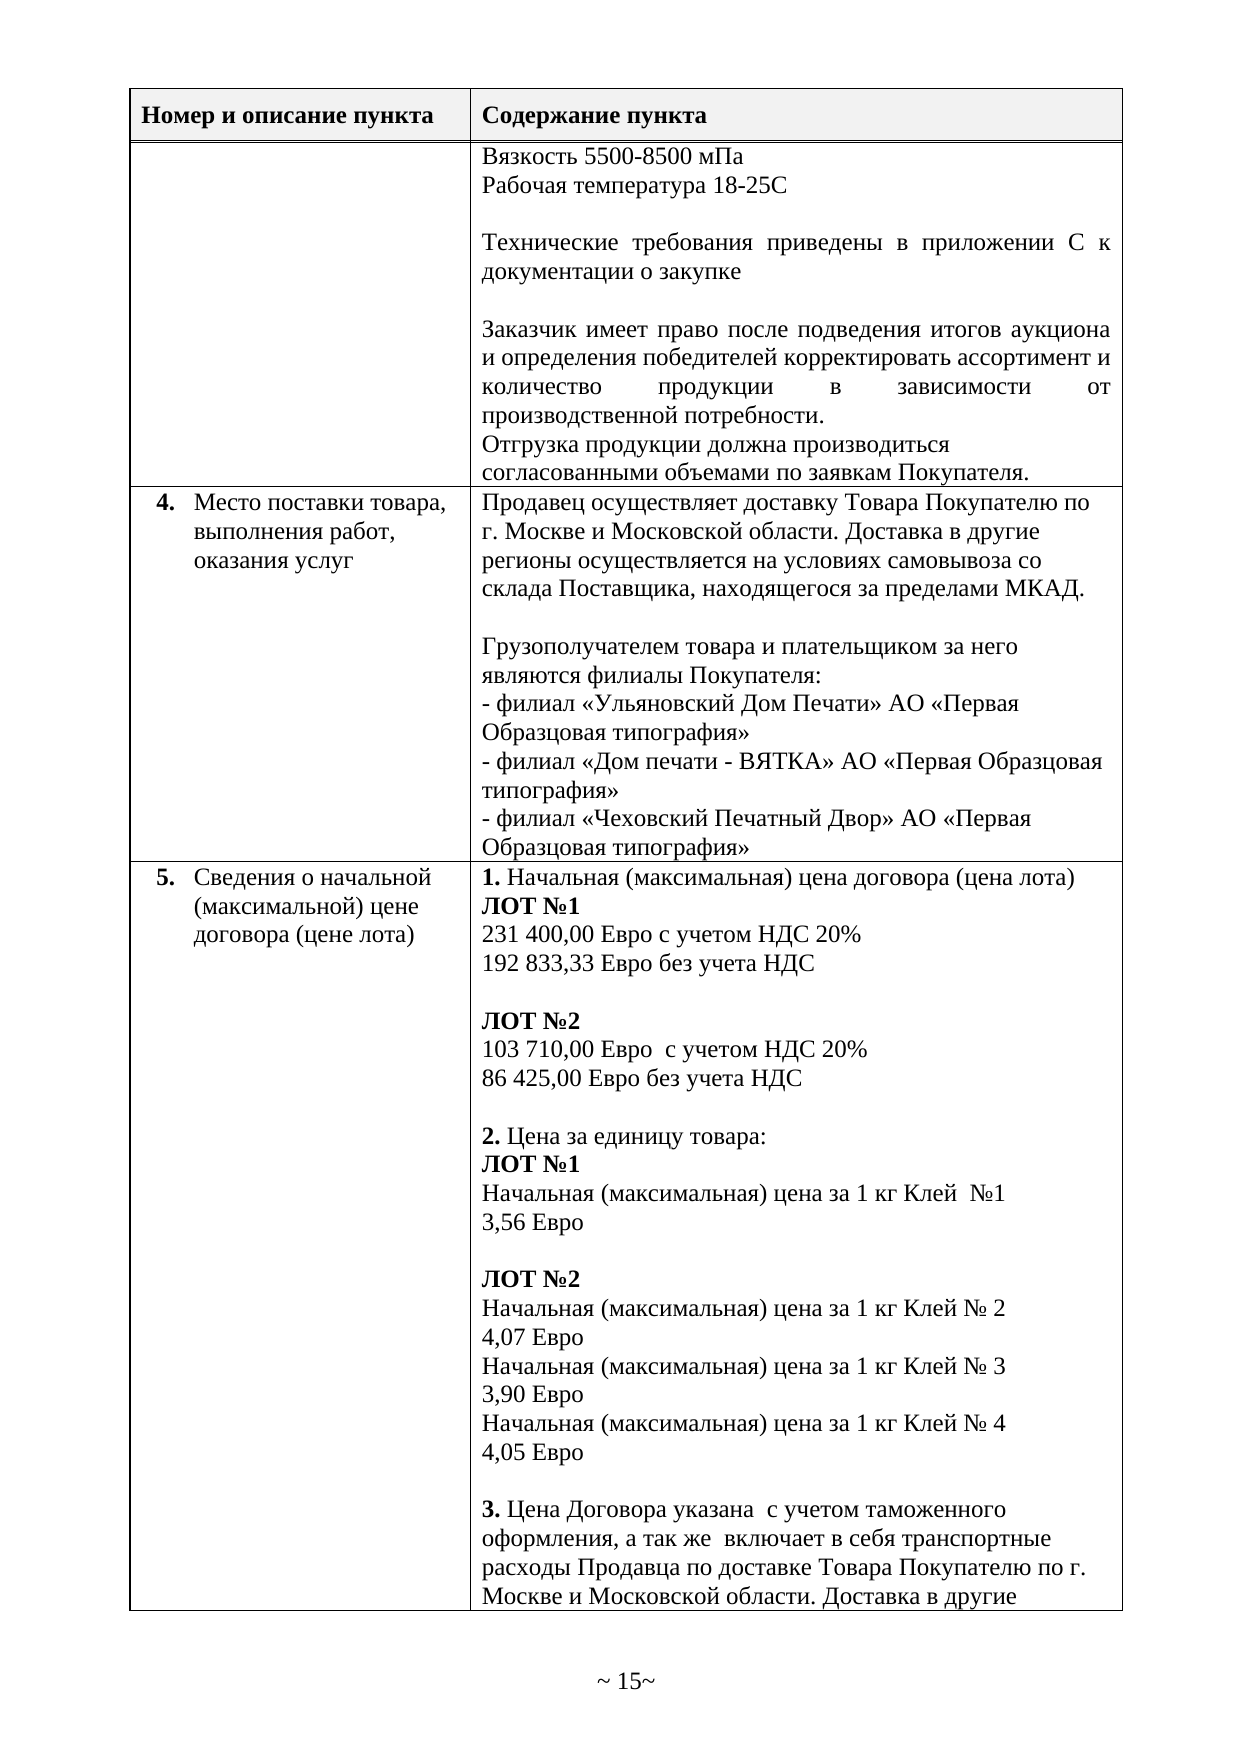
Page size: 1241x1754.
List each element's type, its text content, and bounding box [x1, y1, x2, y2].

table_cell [131, 862, 470, 1609]
table_header Номер и описание пункта [131, 89, 470, 140]
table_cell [471, 143, 1122, 486]
table_cell Продавец осуществляет доставку Товара Покупателю по г. Москве и Московской области. Доставка в другие регионы осуществляется на условиях самовывоза со склада Поставщика, находящегося за пределами МКАД. Грузополучателем товара и плательщиком за него являются филиалы Покупателя: - филиал «Ульяновский Дом Печати» АО «Первая Образцовая типография» - филиал «Дом печати - ВЯТКА» АО «Первая Образцовая типография» - филиал «Чеховский Печатный Двор» АО «Первая Образцовая типография» [471, 487, 1122, 861]
table_header Содержание пункта [471, 89, 1122, 140]
table_cell Место поставки товара, выполнения работ, оказания услуг [131, 487, 470, 861]
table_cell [471, 862, 1122, 1609]
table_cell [131, 143, 470, 486]
